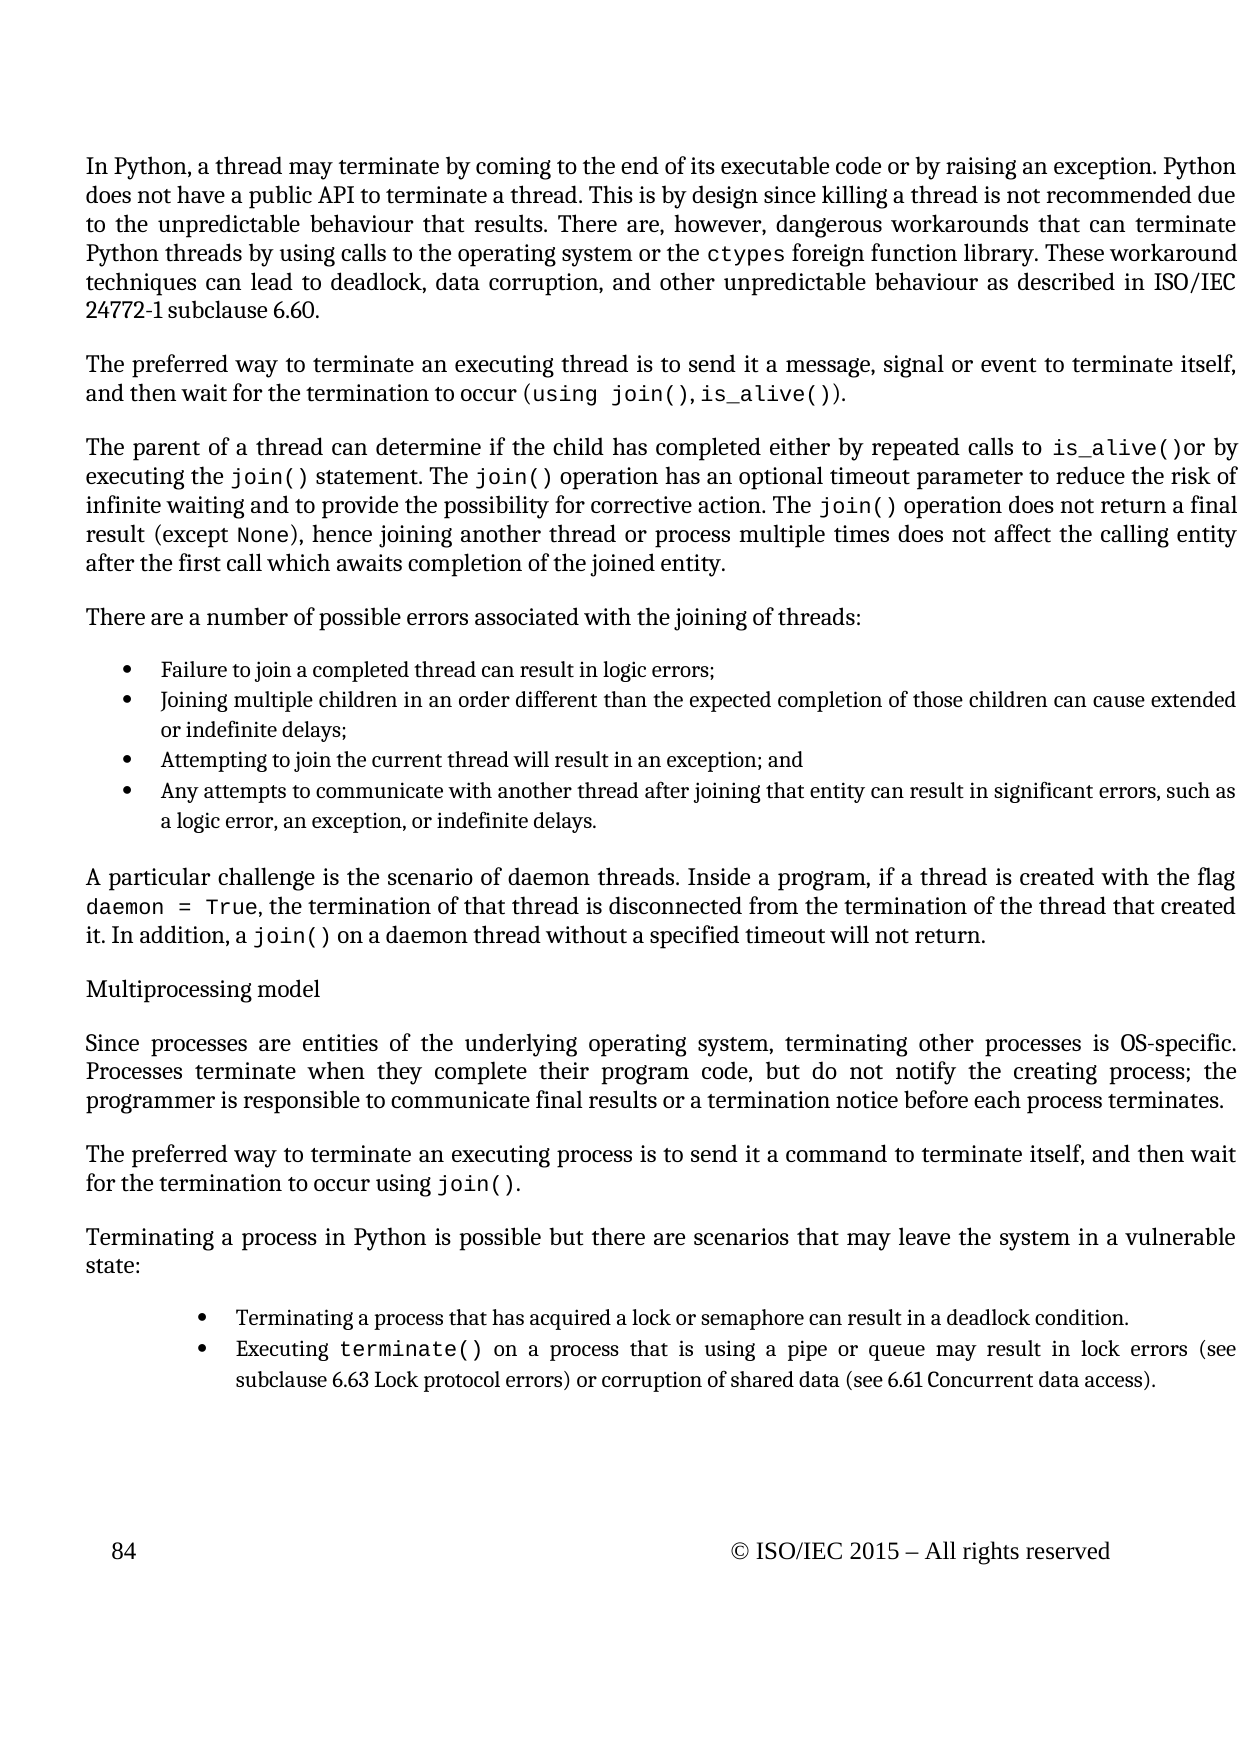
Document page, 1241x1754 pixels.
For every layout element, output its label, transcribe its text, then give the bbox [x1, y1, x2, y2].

list Joining multiple children in an order different than the expected completion of those children can cause extended or indefinite delays; [123, 687, 1238, 743]
text The preferred way to terminate an executing thread is to send it a message, signal or event to terminate itself, and then wait for the termination to occur (using join(), is_alive()). [86, 350, 1238, 408]
text In Python, a thread may terminate by coming to the end of its executable code or by raising an exception. Python does not have a public API to terminate a thread. This is by design since killing a thread is not recommended due to the unpredictable behaviour that results. There are, however, dangerous workarounds that can terminate Python threads by using calls to the operating system or the ctypes foreign function library. These workaround techniques can lead to deadlock, data corruption, and other unpredictable behaviour as described in ISO/IEC 24772-1 subclause 6.60. [86, 152, 1238, 325]
list Terminating a process that has acquired a lock or semaphore can result in a deadlock condition. [198, 1305, 1238, 1331]
list Executing terminate() on a process that is using a pipe or queue may result in lock errors (see subclause 6.63 Lock protocol errors) or corruption of shared data (see 6.61 Concurrent data access). [198, 1335, 1238, 1393]
list Any attempts to communicate with another thread after joining that entity can result in significant errors, such as a logic error, an exception, or indefinite delays. [123, 777, 1238, 834]
text There are a number of possible errors associated with the joining of threads: [86, 603, 1238, 632]
text The preferred way to terminate an executing process is to send it a command to terminate itself, and then wait for the termination to occur using join(). [86, 1140, 1238, 1198]
text Multiprocessing model [86, 975, 1238, 1003]
text A particular challenge is the scenario of daemon threads. Inside a program, if a thread is created with the flag daemon = True, the termination of that thread is disconnected from the termination of the thread that created it. In addition, a join() on a daemon thread without a specified timeout will not return. [86, 863, 1238, 950]
text Terminating a process in Python is possible but there are scenarios that may leave the system in a vulnerable state: [86, 1223, 1238, 1280]
text The parent of a thread can determine if the child has completed either by repeated calls to is_alive()or by executing the join() statement. The join() operation has an optional timeout parameter to reduce the risk of infinite waiting and to provide the possibility for corrective action. The join() operation does not return a final result (except None), hence joining another thread or process multiple times does not affect the calling entity after the first call which awaits completion of the joined entity. [86, 433, 1238, 578]
list Failure to join a completed thread can result in logic errors; [123, 657, 1238, 683]
list Attempting to join the current thread will result in an exception; and [123, 747, 1238, 774]
text Since processes are entities of the underlying operating system, terminating other processes is OS-specific. Processes terminate when they complete their program code, but do not notify the creating process; the programmer is responsible to communicate final results or a termination notice before each process terminates. [86, 1028, 1238, 1115]
